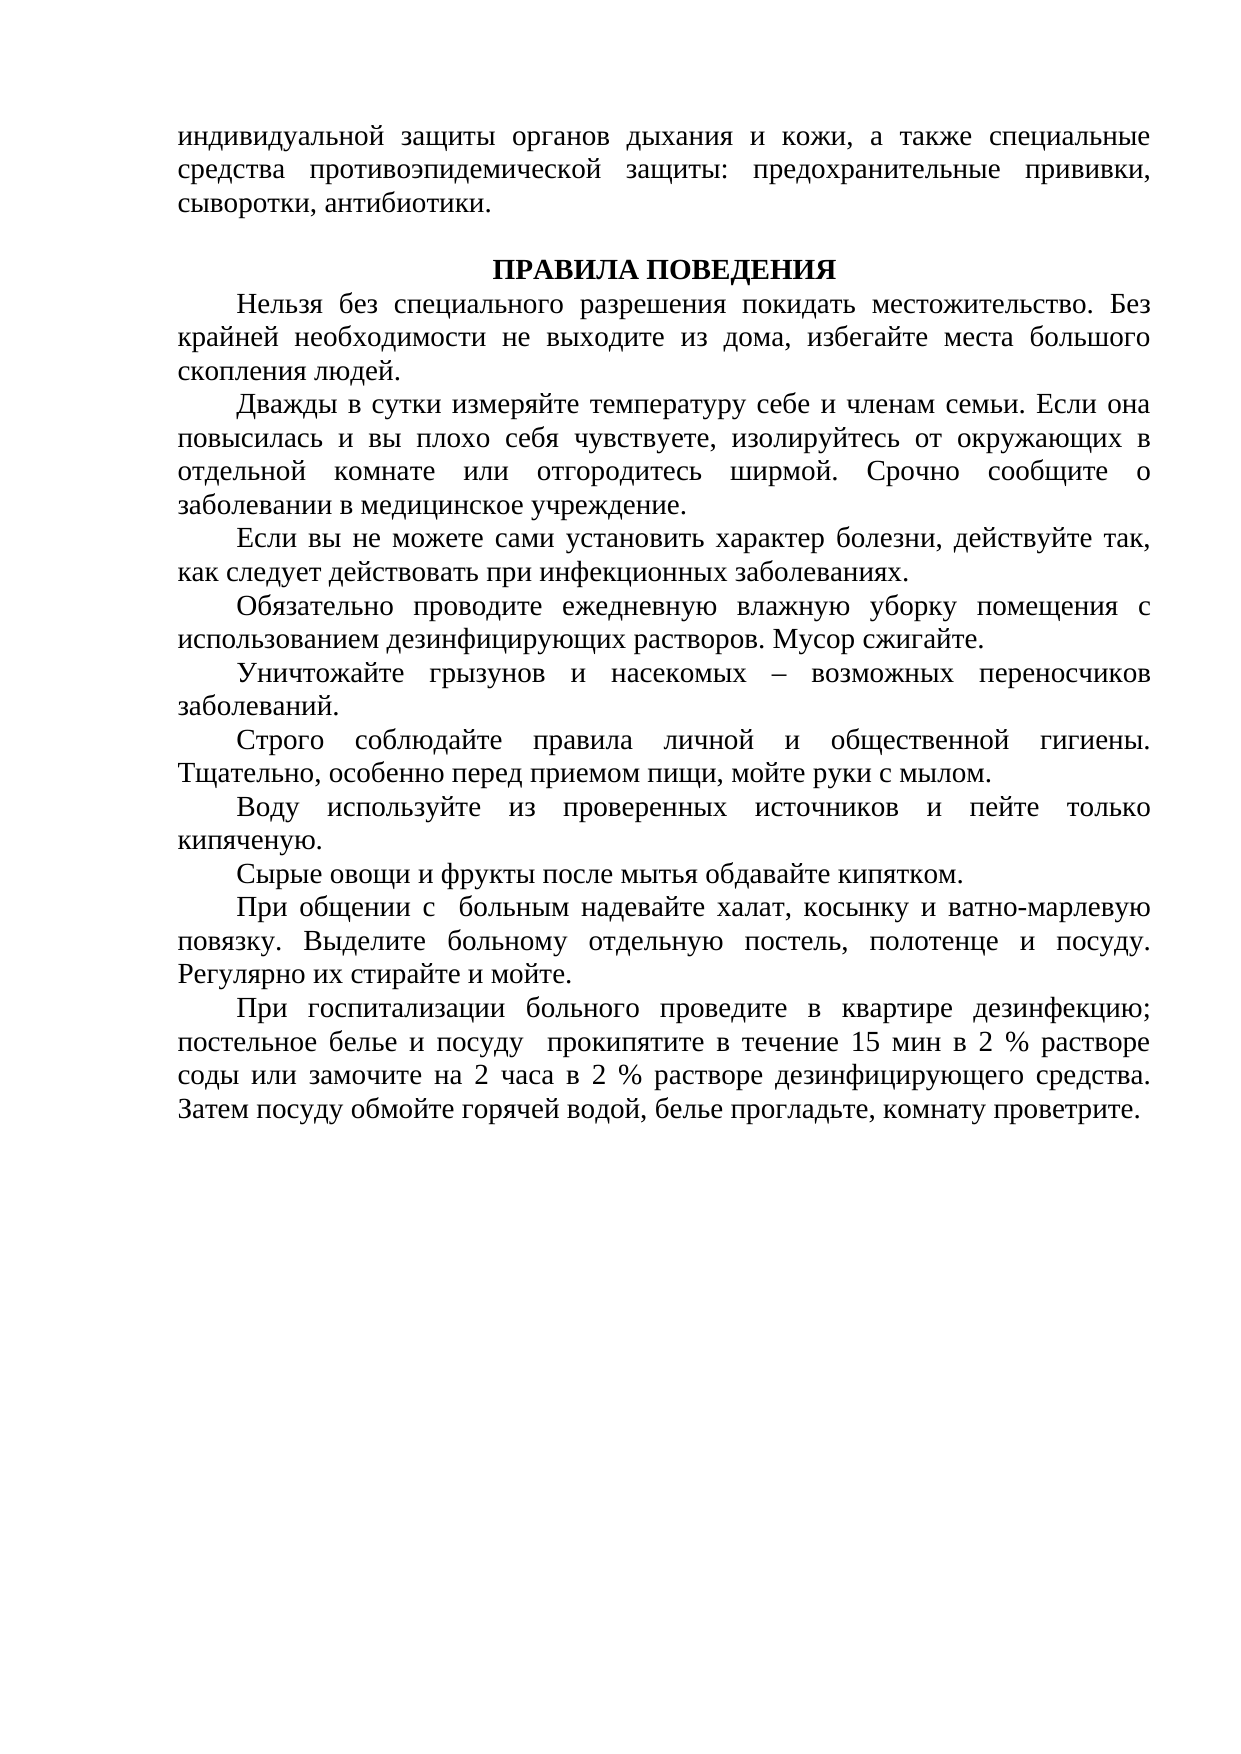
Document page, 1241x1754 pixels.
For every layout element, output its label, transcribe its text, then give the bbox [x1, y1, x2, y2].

text Нельзя без специального разрешения покидать местожительство. Без крайней необходимости не выходите из дома, избегайте места большого скопления людей. [177, 286, 1152, 386]
subtitle ПРАВИЛА ПОВЕДЕНИЯ [177, 252, 1152, 286]
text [177, 118, 1152, 219]
text Обязательно проводите ежедневную влажную уборку помещения с использованием дезинфицирующих растворов. Мусор сжигайте. [177, 588, 1152, 655]
text Уничтожайте грызунов и насекомых – возможных переносчиков заболеваний. [177, 655, 1152, 722]
text При госпитализации больного проведите в квартире дезинфекцию; постельное белье и посуду прокипятите в течение 15 мин в 2 % растворе соды или замочите на 2 часа в 2 % растворе дезинфицирующего средства. Затем посуду обмойте горячей водой, белье прогладьте, комнату проветрите. [177, 990, 1152, 1124]
text Сырые овощи и фрукты после мытья обдавайте кипятком. [177, 856, 1152, 889]
text Дважды в сутки измеряйте температуру себе и членам семьи. Если она повысилась и вы плохо себя чувствуете, изолируйтесь от окружающих в отдельной комнате или отгородитесь ширмой. Срочно сообщите о заболевании в медицинское учреждение. [177, 386, 1152, 521]
text При общении с больным надевайте халат, косынку и ватно-марлевую повязку. Выделите больному отдельную постель, полотенце и посуду. Регулярно их стирайте и мойте. [177, 889, 1152, 990]
text Если вы не можете сами установить характер болезни, действуйте так, как следует действовать при инфекционных заболеваниях. [177, 521, 1152, 588]
text Воду используйте из проверенных источников и пейте только кипяченую. [177, 789, 1152, 856]
text Строго соблюдайте правила личной и общественной гигиены. Тщательно, особенно перед приемом пищи, мойте руки с мылом. [177, 722, 1152, 789]
